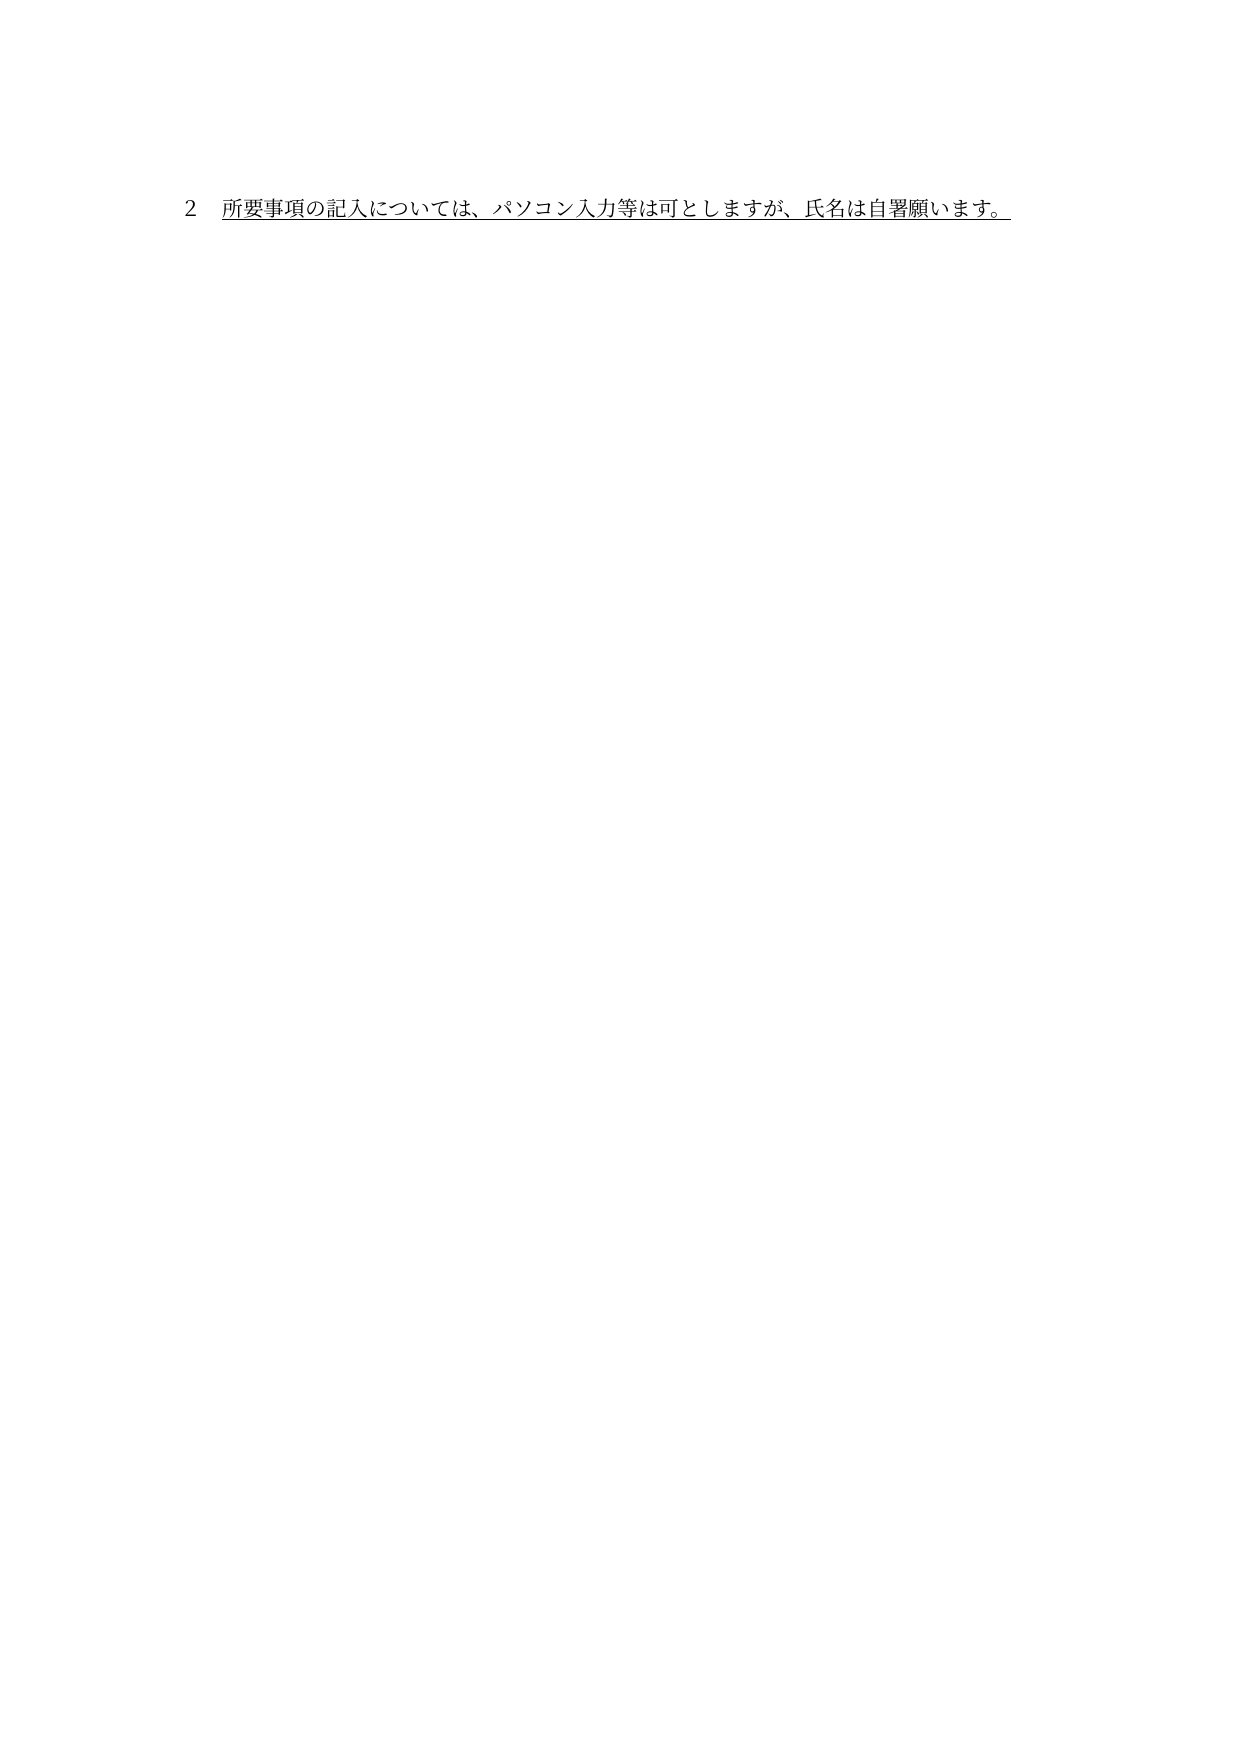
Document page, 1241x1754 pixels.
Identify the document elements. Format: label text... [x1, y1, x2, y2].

text ２ 所要事項の記入については、パソコン入力等は可としますが、氏名は自署願います。 [159, 189, 1075, 227]
